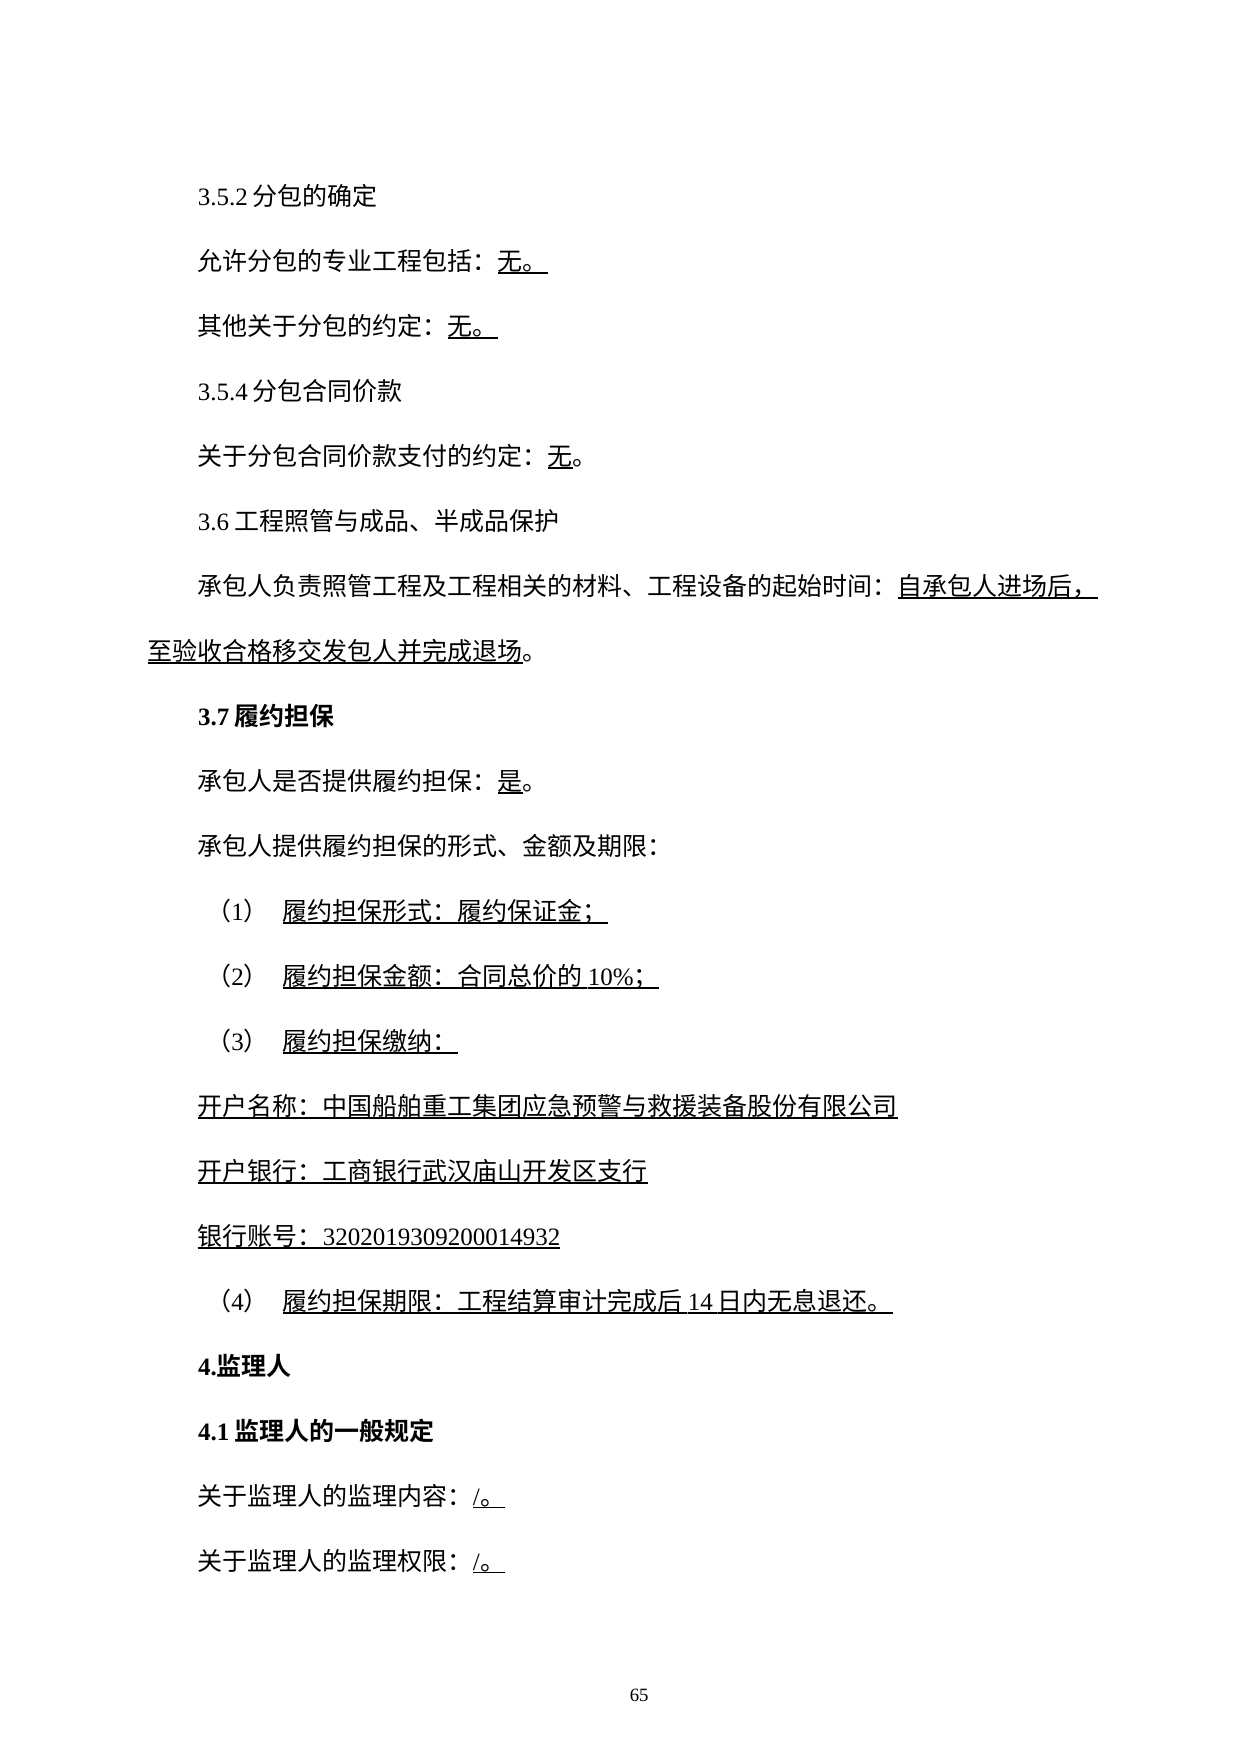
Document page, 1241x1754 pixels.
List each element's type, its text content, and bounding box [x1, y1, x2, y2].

subtitle 3.7履约担保 [148, 682, 1092, 747]
text 其他关于分包的约定：无。 [148, 292, 1092, 357]
text 关于监理人的监理权限：/。 [148, 1527, 1092, 1592]
text 3.5.4分包合同价款 [148, 357, 1092, 422]
list 履约担保期限：工程结算审计完成后14日内无息退还。 [206, 1267, 1092, 1332]
text 3.6工程照管与成品、半成品保护 [148, 487, 1092, 552]
text 3.5.2分包的确定 [148, 162, 1092, 227]
text 关于分包合同价款支付的约定：无。 [148, 422, 1092, 487]
text 承包人是否提供履约担保：是。 [148, 747, 1092, 812]
list 履约担保金额：合同总价的10%； [206, 942, 1092, 1007]
text 承包人负责照管工程及工程相关的材料、工程设备的起始时间：自承包人进场后，至验收合格移交发包人并完成退场。 [148, 552, 1092, 682]
text 承包人提供履约担保的形式、金额及期限： [148, 812, 1092, 877]
list 履约担保缴纳： [206, 1007, 1092, 1072]
list 履约担保形式：履约保证金； [206, 877, 1092, 942]
text 关于监理人的监理内容：/。 [148, 1462, 1092, 1527]
text 开户银行：工商银行武汉庙山开发区支行 [148, 1137, 1092, 1202]
text 银行账号：3202019309200014932 [148, 1202, 1092, 1267]
subtitle 4.监理人 [148, 1332, 1092, 1397]
subtitle 4.1监理人的一般规定 [148, 1397, 1092, 1462]
text 开户名称：中国船舶重工集团应急预警与救援装备股份有限公司 [148, 1072, 1092, 1137]
text 允许分包的专业工程包括：无。 [148, 227, 1092, 292]
